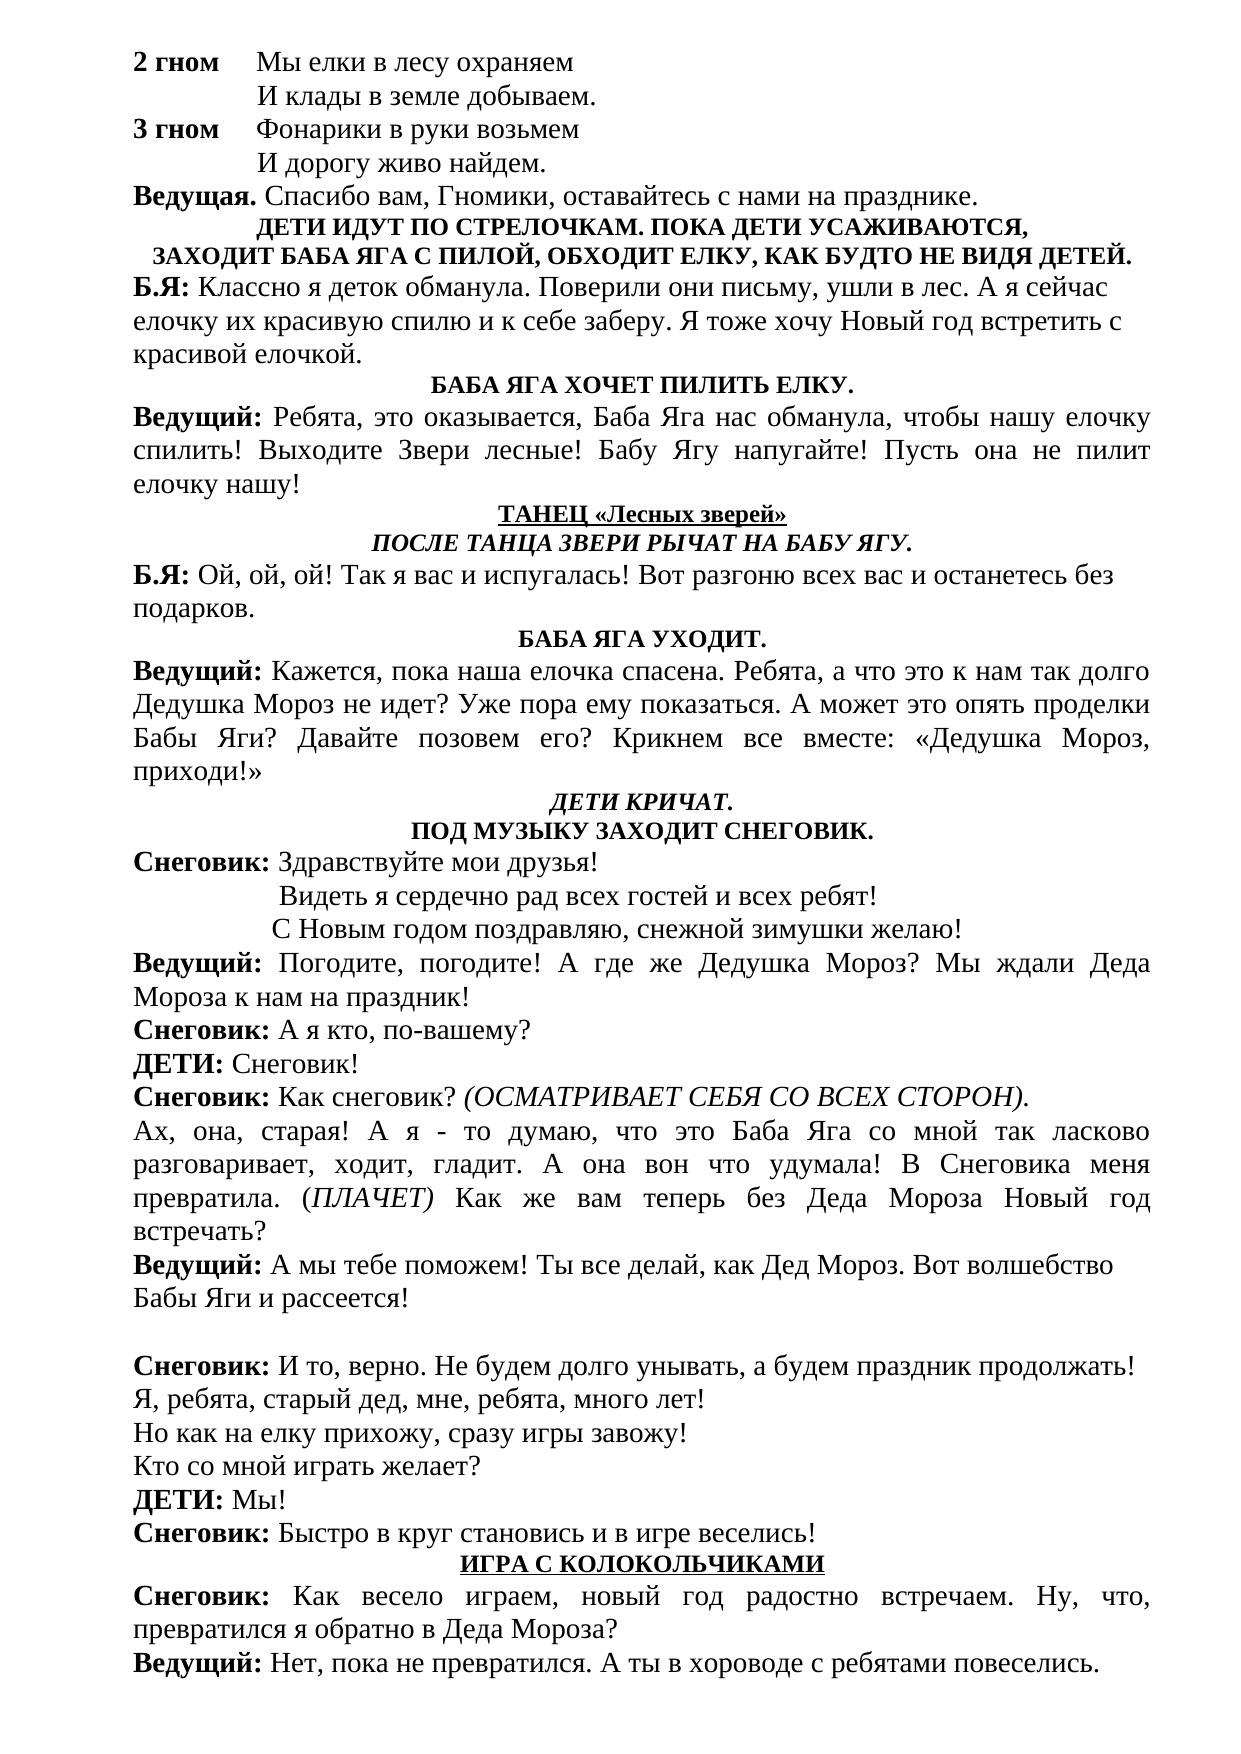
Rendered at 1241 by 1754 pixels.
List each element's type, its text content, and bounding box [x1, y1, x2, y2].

text Ведущая. Спасибо вам, Гномики, оставайтесь с нами на празднике. [133, 178, 1152, 212]
text Ведущий: Кажется, пока наша елочка спасена. Ребята, а что это к нам так долго Дедушка Мороз не идет? Уже пора ему показаться. А может это опять проделки Бабы Яги? Давайте позовем его? Крикнем все вместе: «Дедушка Мороз, приходи!» [133, 653, 1152, 787]
text БАБА ЯГА УХОДИТ. [133, 624, 1152, 653]
text Б.Я: Классно я деток обманула. Поверили они письму, ушли в лес. А я сейчас елочку их красивую спилю и к себе заберу. Я тоже хочу Новый год встретить с красивой елочкой. [133, 269, 1152, 370]
text Ведущий: Погодите, погодите! А где же Дедушка Мороз? Мы ждали Деда Мороза к нам на праздник! [133, 945, 1152, 1012]
text Снеговик: Здравствуйте мои друзья! [133, 844, 1152, 878]
text ТАНЕЦ «Лесных зверей» [133, 499, 1152, 528]
text И клады в земле добываем. [133, 78, 1152, 111]
text Видеть я сердечно рад всех гостей и всех ребят! [133, 878, 1152, 912]
text Ведущий: Нет, пока не превратился. А ты в хороводе с ребятами повеселись. [133, 1645, 1152, 1678]
text ИГРА С КОЛОКОЛЬЧИКАМИ [133, 1549, 1152, 1578]
text Б.Я: Ой, ой, ой! Так я вас и испугалась! Вот разгоню всех вас и останетесь без [133, 557, 1152, 591]
text Снеговик: Как снеговик? (ОСМАТРИВАЕТ СЕБЯ СО ВСЕХ СТОРОН). [133, 1079, 1152, 1113]
text 2 гном Мы елки в лесу охраняем [133, 44, 1152, 78]
text Ах, она, старая! А я - то думаю, что это Баба Яга со мной так ласково разговаривает, ходит, гладит. А она вон что удумала! В Снеговика меня превратила. (ПЛАЧЕТ) Как же вам теперь без Деда Мороза Новый год встречать? [133, 1113, 1152, 1247]
text ЗАХОДИТ БАБА ЯГА С ПИЛОЙ, ОБХОДИТ ЕЛКУ, КАК БУДТО НЕ ВИДЯ ДЕТЕЙ. [133, 241, 1152, 269]
text ДЕТИ ИДУТ ПО СТРЕЛОЧКАМ. ПОКА ДЕТИ УСАЖИВАЮТСЯ, [133, 212, 1152, 241]
text Я, ребята, старый дед, мне, ребята, много лет! [133, 1381, 1152, 1415]
text ПОД МУЗЫКУ ЗАХОДИТ СНЕГОВИК. [133, 816, 1152, 844]
text ДЕТИ: Снеговик! [133, 1046, 1152, 1079]
text Ведущий: Ребята, это оказывается, Баба Яга нас обманула, чтобы нашу елочку спилить! Выходите Звери лесные! Бабу Ягу напугайте! Пусть она не пилит елочку нашу! [133, 399, 1152, 499]
text С Новым годом поздравляю, снежной зимушки желаю! [133, 912, 1152, 945]
text ДЕТИ: Мы! [133, 1482, 1152, 1515]
text Снеговик: А я кто, по-вашему? [133, 1012, 1152, 1046]
text Но как на елку прихожу, сразу игры завожу! [133, 1415, 1152, 1448]
text Кто со мной играть желает? [133, 1448, 1152, 1482]
text Снеговик: Как весело играем, новый год радостно встречаем. Ну, что, превратился я обратно в Деда Мороза? [133, 1578, 1152, 1645]
text 3 гном Фонарики в руки возьмем [133, 111, 1152, 145]
text Снеговик: И то, верно. Не будем долго унывать, а будем праздник продолжать! [133, 1348, 1152, 1381]
text ДЕТИ КРИЧАТ. [133, 787, 1152, 816]
text Ведущий: А мы тебе поможем! Ты все делай, как Дед Мороз. Вот волшебство Бабы Яги и рассеется! [133, 1247, 1152, 1314]
text подарков. [133, 591, 1152, 624]
text БАБА ЯГА ХОЧЕТ ПИЛИТЬ ЕЛКУ. [133, 370, 1152, 399]
text И дорогу живо найдем. [133, 145, 1152, 178]
text Снеговик: Быстро в круг становись и в игре веселись! [133, 1515, 1152, 1549]
text ПОСЛЕ ТАНЦА ЗВЕРИ РЫЧАТ НА БАБУ ЯГУ. [133, 528, 1152, 557]
